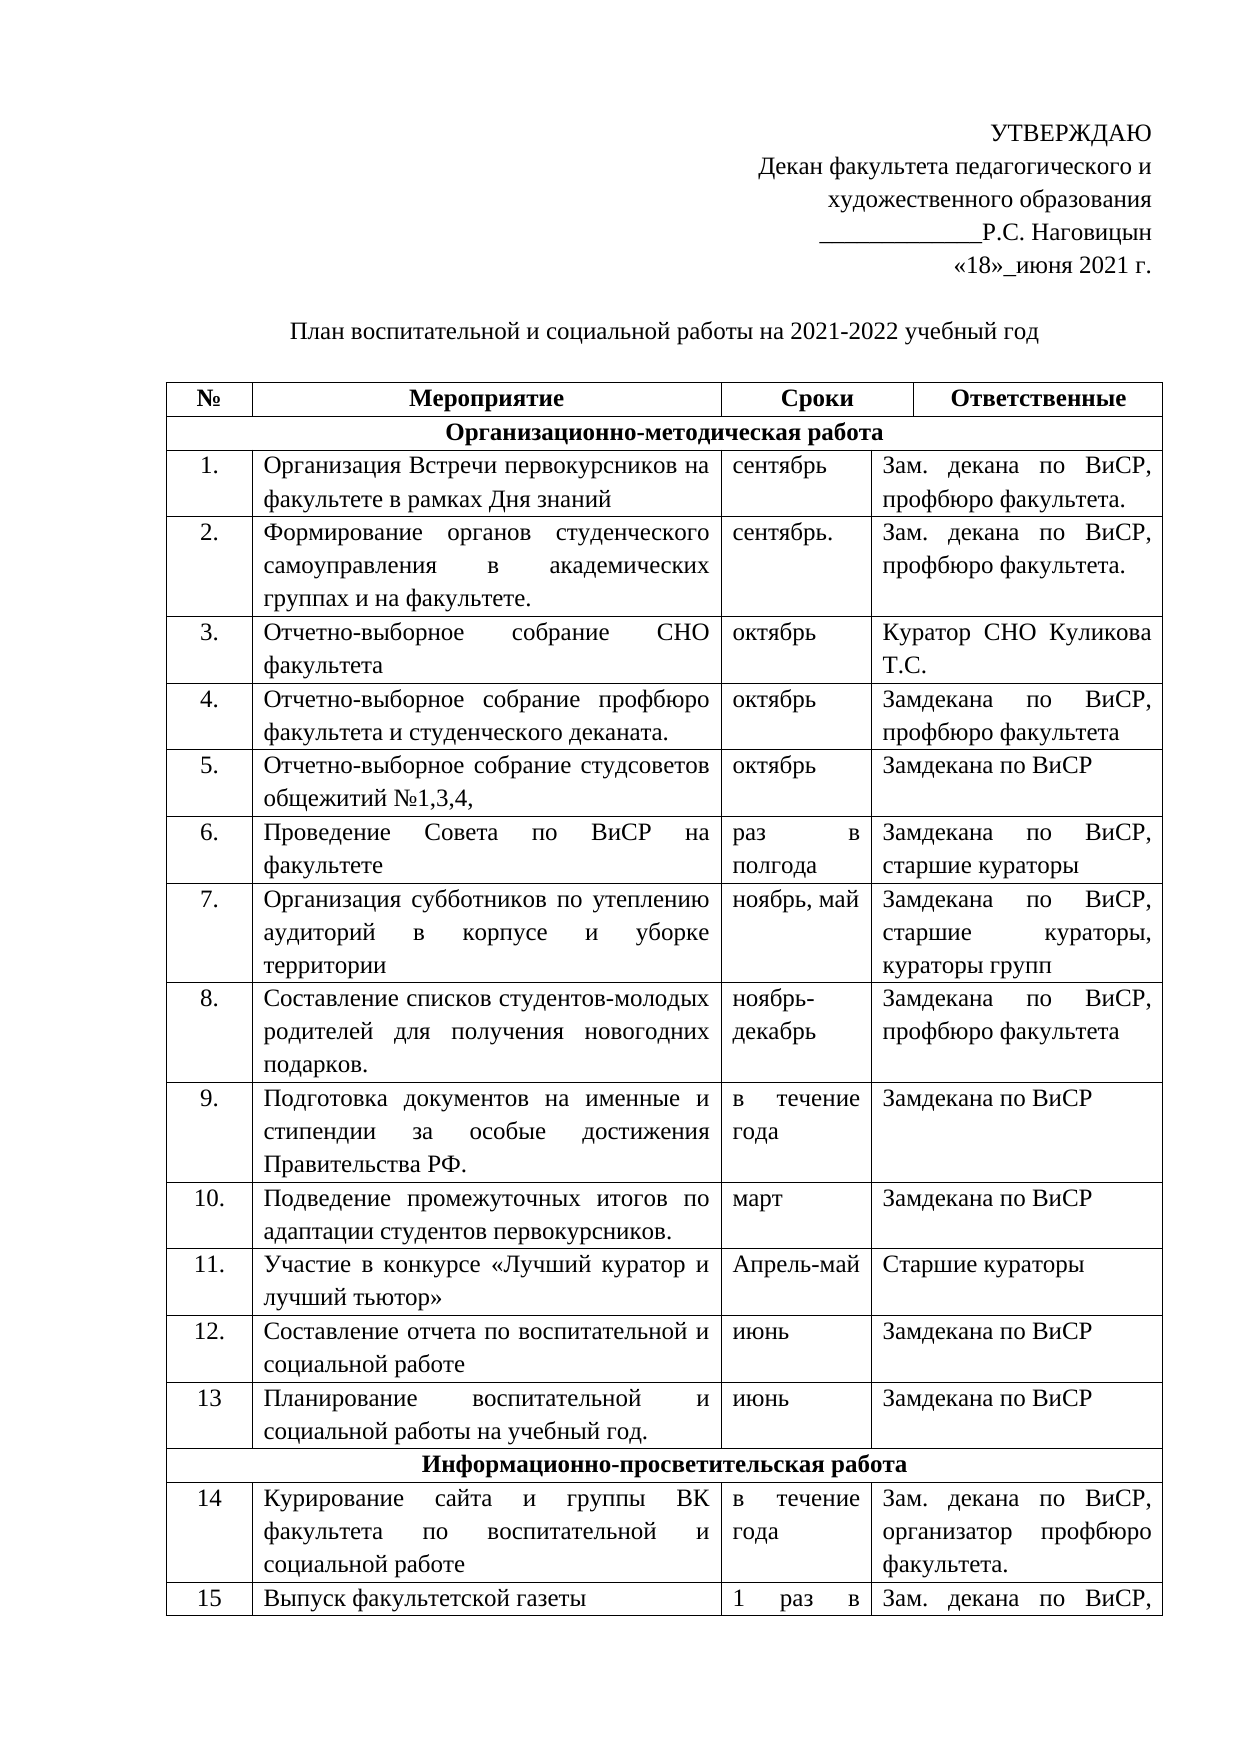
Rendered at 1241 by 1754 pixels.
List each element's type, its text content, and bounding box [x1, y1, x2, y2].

table_cell Составление отчета по воспитательной и социальной работе [253, 1316, 721, 1382]
table_header Мероприятие [253, 383, 721, 416]
table_cell октябрь [722, 617, 871, 683]
table_cell 2. [167, 517, 252, 616]
table_cell ноябрь, май [722, 884, 871, 982]
table_cell 10. [167, 1183, 252, 1248]
table_header Сроки [722, 383, 913, 416]
table_cell в течение года [722, 1083, 871, 1182]
text художественного образования [177, 184, 1152, 213]
table_cell Апрель-май [722, 1249, 871, 1315]
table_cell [872, 1583, 1162, 1615]
table_cell 12. [167, 1316, 252, 1382]
table_cell 15 [167, 1583, 252, 1615]
table_cell сентябрь [722, 451, 871, 516]
table_cell 9. [167, 1083, 252, 1182]
text План воспитательной и социальной работы на 2021-2022 учебный год [177, 316, 1152, 345]
table_cell Замдекана по ВиСР [872, 750, 1162, 816]
table_cell октябрь [722, 750, 871, 816]
table_cell Замдекана по ВиСР [872, 1183, 1162, 1248]
table_cell июнь [722, 1316, 871, 1382]
table_cell Зам. декана по ВиСР, профбюро факультета. [872, 451, 1162, 516]
table_header Ответственные [914, 383, 1162, 416]
table_cell 13 [167, 1383, 252, 1448]
table_cell Замдекана по ВиСР, профбюро факультета [872, 684, 1162, 749]
table_cell 1 раз в квартал [722, 1583, 871, 1615]
table_cell Составление списков студентов-молодых родителей для получения новогодних подарков. [253, 983, 721, 1082]
table_header № [167, 383, 252, 416]
table_cell сентябрь. [722, 517, 871, 616]
table_cell в течение года [722, 1483, 871, 1582]
table_cell Курирование сайта и группы ВК факультета по воспитательной и социальной работе [253, 1483, 721, 1582]
table_cell 11. [167, 1249, 252, 1315]
table_cell 5. [167, 750, 252, 816]
table_cell 1. [167, 451, 252, 516]
table_cell 8. [167, 983, 252, 1082]
text Декан факультета педагогического и [177, 151, 1152, 180]
table_cell Организационно-методическая работа [167, 417, 1162, 449]
table_cell Подведение промежуточных итогов по адаптации студентов первокурсников. [253, 1183, 721, 1248]
table_cell октябрь [722, 684, 871, 749]
text УТВЕРЖДАЮ [177, 118, 1152, 147]
text «18»_июня 2021 г. [177, 250, 1152, 279]
table_cell Замдекана по ВиСР, старшие кураторы [872, 817, 1162, 883]
table_cell 3. [167, 617, 252, 683]
table_cell Куратор СНО Куликова Т.С. [872, 617, 1162, 683]
table_cell Замдекана по ВиСР [872, 1316, 1162, 1382]
table_cell 6. [167, 817, 252, 883]
table_cell Отчетно-выборное собрание студсоветов общежитий №1,3,4, [253, 750, 721, 816]
table_cell 14 [167, 1483, 252, 1582]
table_cell Информационно-просветительская работа [167, 1449, 1162, 1482]
table_cell Участие в конкурсе «Лучший куратор и лучший тьютор» [253, 1249, 721, 1315]
table_cell раз в полгода [722, 817, 871, 883]
table_cell Замдекана по ВиСР [872, 1083, 1162, 1182]
table_cell Организация субботников по утеплению аудиторий в корпусе и уборке территории [253, 884, 721, 982]
table_cell Старшие кураторы [872, 1249, 1162, 1315]
table_cell Проведение Совета по ВиСР на факультете [253, 817, 721, 883]
table_cell ноябрь-декабрь [722, 983, 871, 1082]
table_cell Замдекана по ВиСР [872, 1383, 1162, 1448]
table_cell Отчетно-выборное собрание СНО факультета [253, 617, 721, 683]
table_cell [253, 1583, 721, 1615]
table_cell Организация Встречи первокурсников на факультете в рамках Дня знаний [253, 451, 721, 516]
table_cell Замдекана по ВиСР, профбюро факультета [872, 983, 1162, 1082]
table_cell Зам. декана по ВиСР, организатор профбюро факультета. [872, 1483, 1162, 1582]
table_cell Планирование воспитательной и социальной работы на учебный год. [253, 1383, 721, 1448]
table_cell Формирование органов студенческого самоуправления в академических группах и на факультете. [253, 517, 721, 616]
text _____________Р.С. Наговицын [177, 217, 1152, 246]
table_cell Подготовка документов на именные и стипендии за особые достижения Правительства РФ. [253, 1083, 721, 1182]
table_cell Зам. декана по ВиСР, профбюро факультета. [872, 517, 1162, 616]
table_cell март [722, 1183, 871, 1248]
table_cell 7. [167, 884, 252, 982]
table_cell 4. [167, 684, 252, 749]
table_cell Замдекана по ВиСР, старшие кураторы, кураторы групп [872, 884, 1162, 982]
table_cell июнь [722, 1383, 871, 1448]
table_cell Отчетно-выборное собрание профбюро факультета и студенческого деканата. [253, 684, 721, 749]
